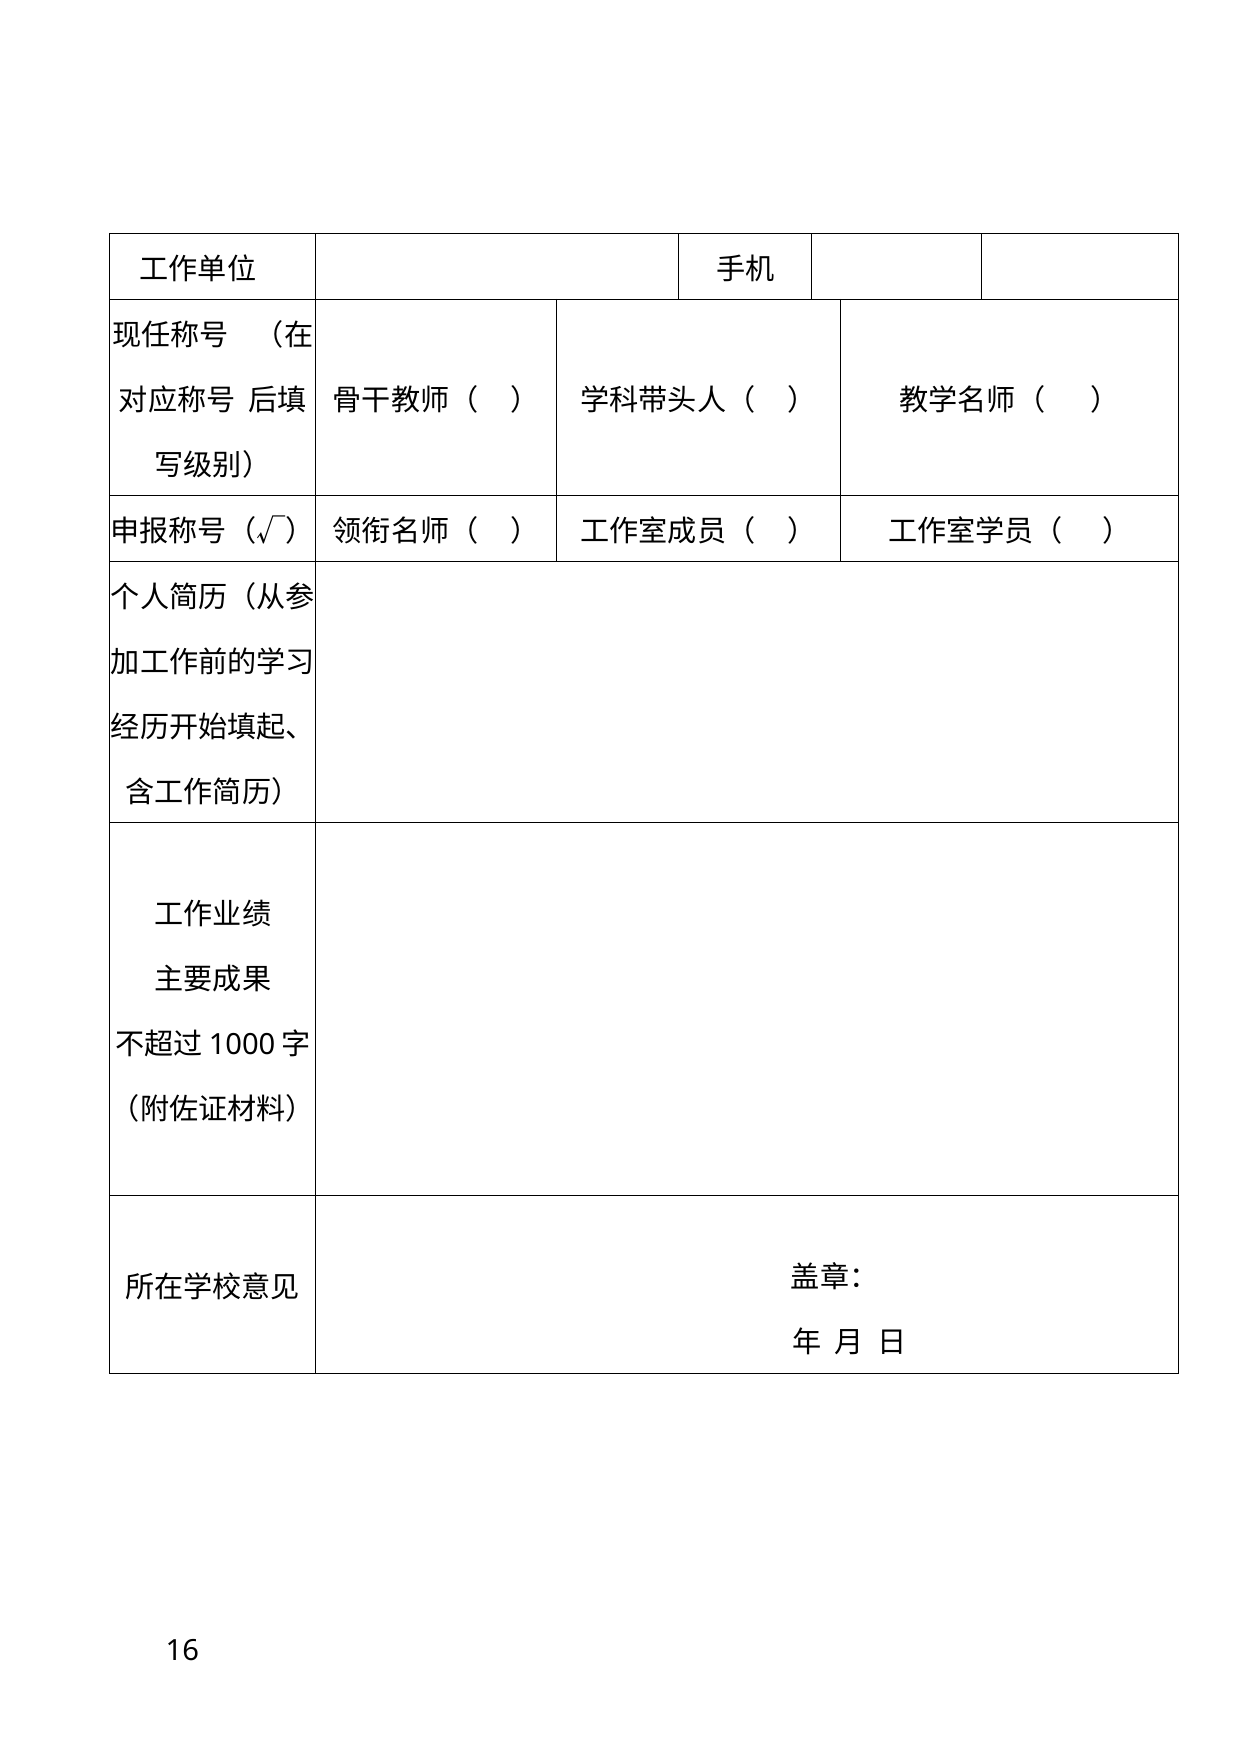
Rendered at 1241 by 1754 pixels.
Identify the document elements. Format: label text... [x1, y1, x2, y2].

table_cell 工作业绩 主要成果 不超过1000字（附佐证材料） [110, 823, 315, 1195]
table_cell 申报称号（√） [110, 496, 315, 561]
table_cell [812, 234, 981, 299]
table_cell 现任称号 （在对应称号 后填写级别） [110, 300, 315, 495]
table_cell 个人简历（从参加工作前的学习经历开始填起、含工作简历） [110, 562, 315, 822]
table_cell 骨干教师（ ） [316, 300, 556, 495]
table_cell [316, 234, 678, 299]
table_cell 工作室学员（ ） [841, 496, 1178, 561]
table_cell 领衔名师（ ） [316, 496, 556, 561]
table_cell 盖章： 年 月 日 [316, 1196, 1178, 1372]
table_cell [316, 562, 1178, 822]
table_cell [316, 823, 1178, 1195]
table_cell 学科带头人（ ） [557, 300, 840, 495]
table_cell 工作单位 [110, 234, 315, 299]
table_cell 工作室成员（ ） [557, 496, 840, 561]
table_cell 所在学校意见 [110, 1196, 315, 1372]
table_cell 教学名师（ ） [841, 300, 1178, 495]
table_cell 手机 [679, 234, 811, 299]
